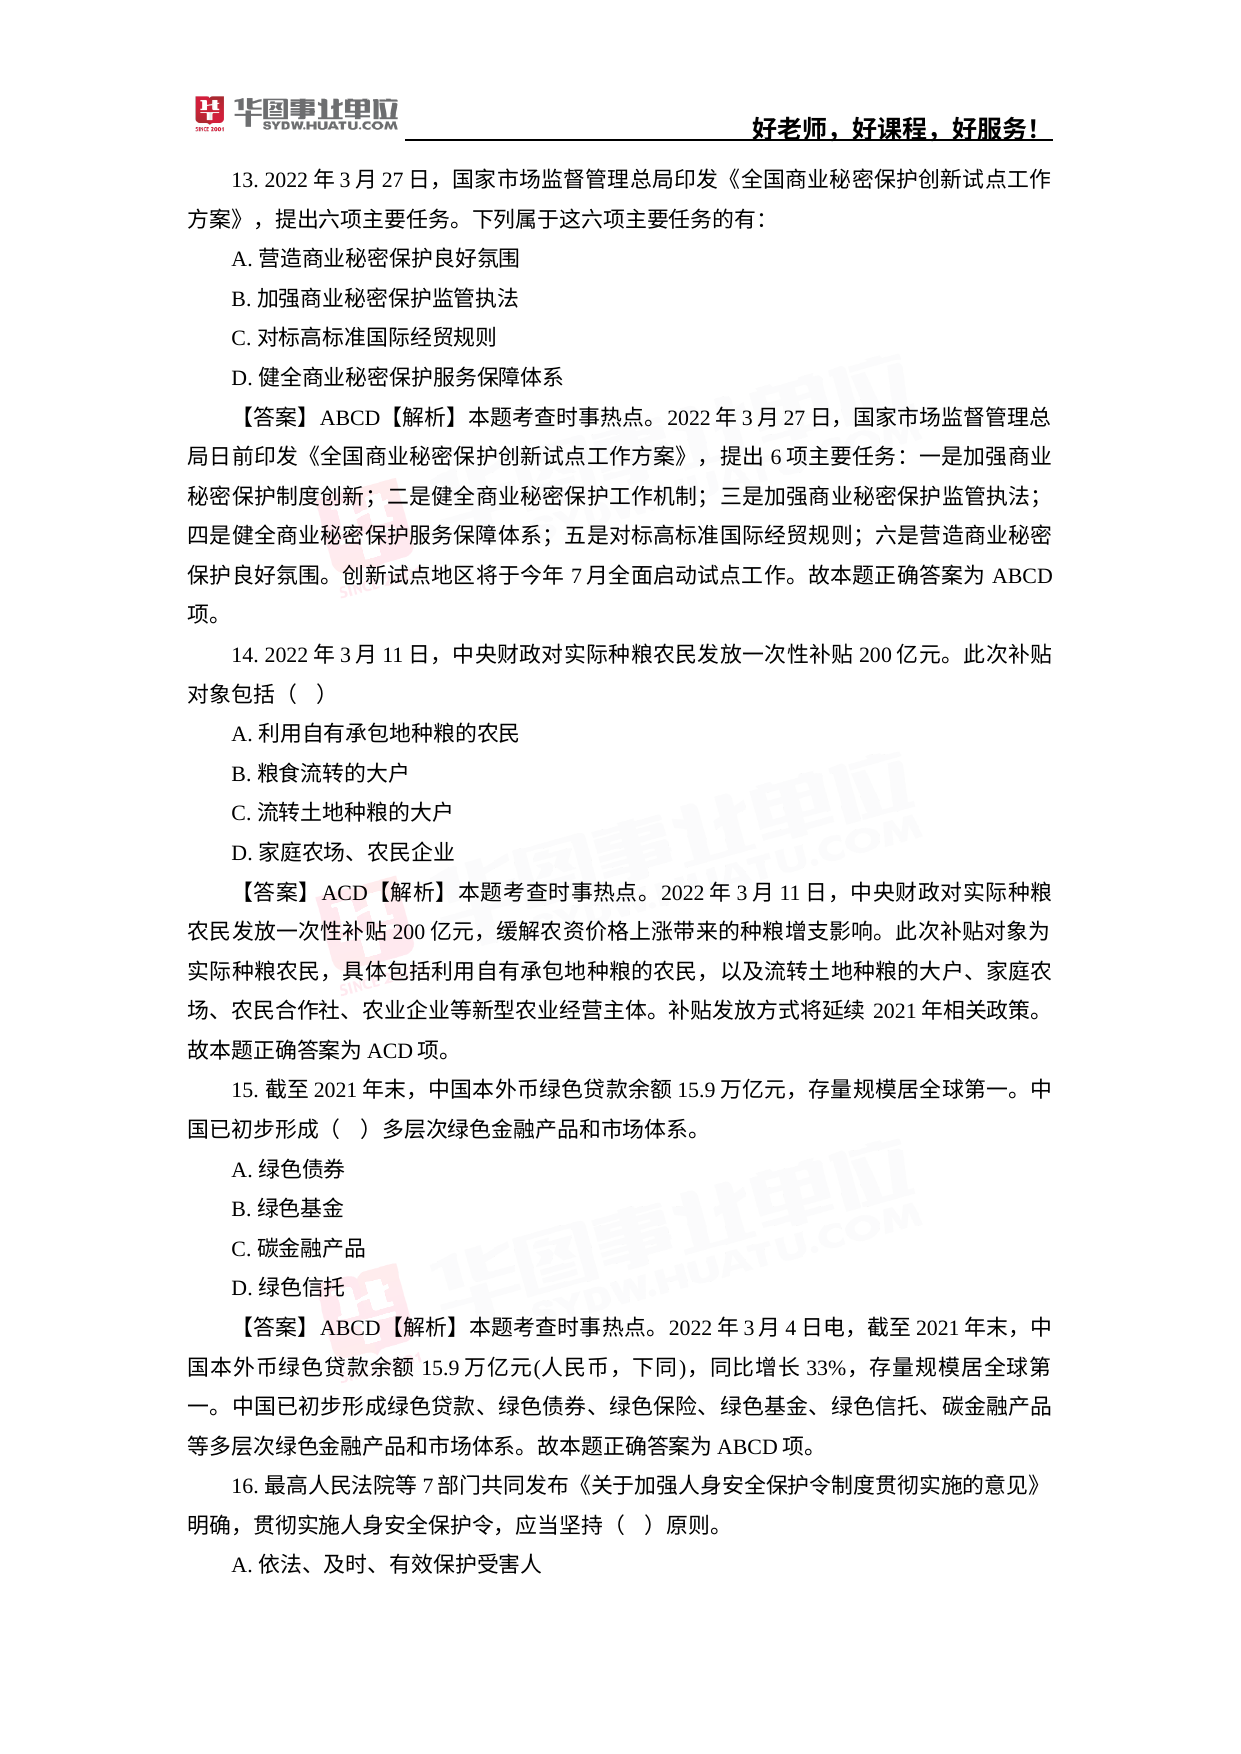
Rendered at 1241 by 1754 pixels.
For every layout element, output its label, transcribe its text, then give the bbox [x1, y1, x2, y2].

text 【答案】ABCD【解析】本题考查时事热点。2022年3月27日，国家市场监督管理总局日前印发《全国商业秘密保护创新试点工作方案》，提出6项主要任务：一是加强商业秘密保护制度创新；二是健全商业秘密保护工作机制；三是加强商业秘密保护监管执法；四是健全商业秘密保护服务保障体系；五是对标高标准国际经贸规则；六是营造商业秘密保护良好氛围。创新试点地区将于今年7月全面启动试点工作。故本题正确答案为ABCD项。 [187, 399, 1053, 629]
text 【答案】ACD【解析】本题考查时事热点。2022年3月11日，中央财政对实际种粮农民发放一次性补贴200亿元，缓解农资价格上涨带来的种粮增支影响。此次补贴对象为实际种粮农民，具体包括利用自有承包地种粮的农民，以及流转土地种粮的大户、家庭农场、农民合作社、农业企业等新型农业经营主体。补贴发放方式将延续2021年相关政策。故本题正确答案为ACD项。 [187, 874, 1053, 1064]
text D. 绿色信托 [187, 1270, 1053, 1302]
text C. 流转土地种粮的大户 [187, 795, 1053, 827]
text 14. 2022年3月11日，中央财政对实际种粮农民发放一次性补贴200亿元。此次补贴对象包括（ ） [187, 637, 1053, 708]
text A. 依法、及时、有效保护受害人 [187, 1547, 1053, 1579]
text A. 利用自有承包地种粮的农民 [187, 716, 1053, 748]
text A. 营造商业秘密保护良好氛围 [187, 241, 1053, 273]
text C. 碳金融产品 [187, 1231, 1053, 1262]
text 13. 2022年3月27日，国家市场监督管理总局印发《全国商业秘密保护创新试点工作方案》，提出六项主要任务。下列属于这六项主要任务的有： [187, 162, 1053, 233]
text A. 绿色债券 [187, 1152, 1053, 1183]
picture [187, 90, 406, 138]
text C. 对标高标准国际经贸规则 [187, 320, 1053, 352]
text 15. 截至2021年末，中国本外币绿色贷款余额15.9万亿元，存量规模居全球第一。中国已初步形成（ ）多层次绿色金融产品和市场体系。 [187, 1072, 1053, 1144]
text D. 家庭农场、农民企业 [187, 835, 1053, 867]
text D. 健全商业秘密保护服务保障体系 [187, 360, 1053, 392]
text B. 加强商业秘密保护监管执法 [187, 281, 1053, 312]
text B. 粮食流转的大户 [187, 756, 1053, 787]
text 16. 最高人民法院等7部门共同发布《关于加强人身安全保护令制度贯彻实施的意见》明确，贯彻实施人身安全保护令，应当坚持（ ）原则。 [187, 1468, 1053, 1539]
text 【答案】ABCD【解析】本题考查时事热点。2022年3月4日电，截至2021年末，中国本外币绿色贷款余额15.9万亿元(人民币，下同)，同比增长33%，存量规模居全球第一。中国已初步形成绿色贷款、绿色债券、绿色保险、绿色基金、绿色信托、碳金融产品等多层次绿色金融产品和市场体系。故本题正确答案为ABCD项。 [187, 1310, 1053, 1460]
text B. 绿色基金 [187, 1191, 1053, 1223]
